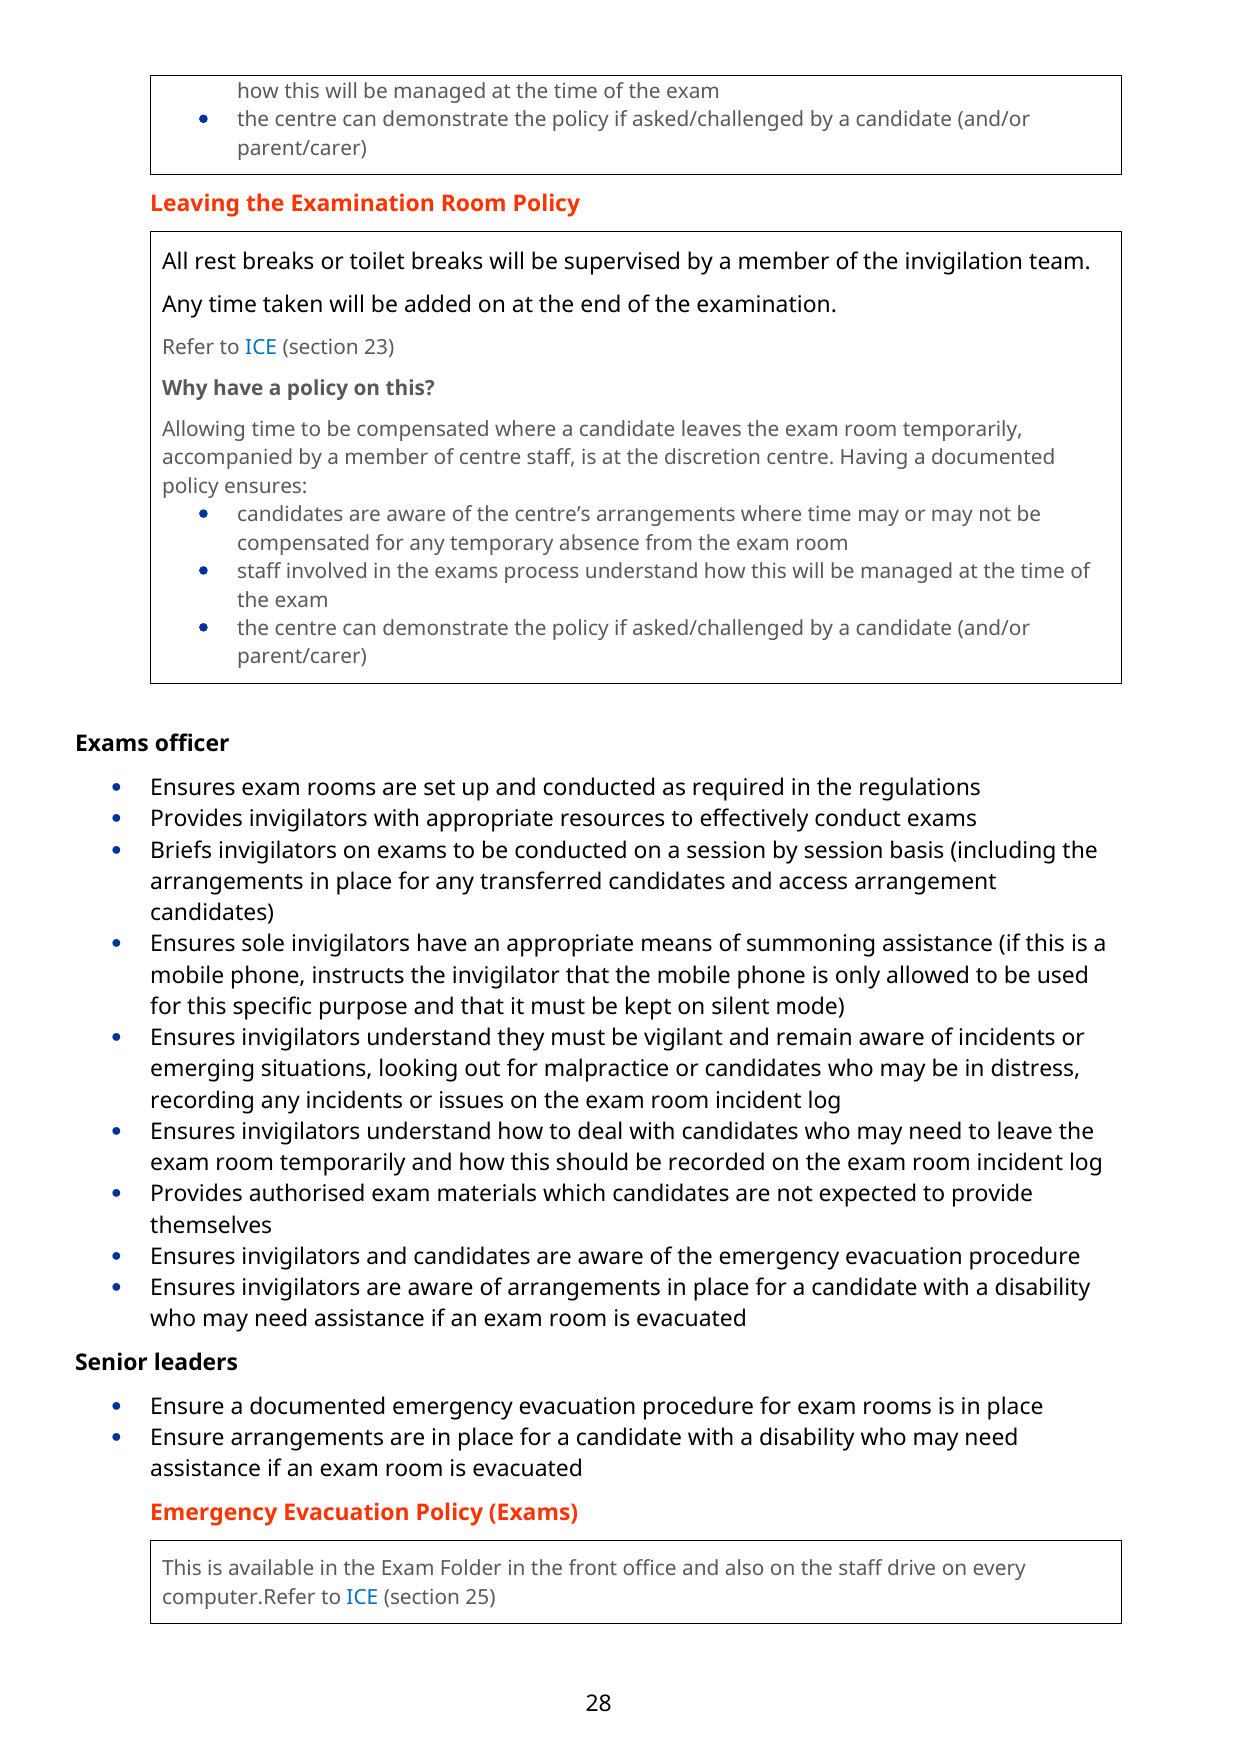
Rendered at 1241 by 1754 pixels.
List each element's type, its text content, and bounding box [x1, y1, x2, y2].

list Ensure a documented emergency evacuation procedure for exam rooms is in place [112, 1390, 1122, 1421]
subtitle Leaving the Examination Room Policy [150, 187, 1122, 219]
table_header This is available in the Exam Folder in the front office and also on the staff drive on every computer.Refer to ICE (section 25) [151, 1541, 1121, 1623]
list Ensures invigilators and candidates are aware of the emergency evacuation procedure [112, 1240, 1122, 1271]
list Ensures exam rooms are set up and conducted as required in the regulations [112, 771, 1122, 802]
list Ensure arrangements are in place for a candidate with a disability who may need assistance if an exam room is evacuated [112, 1421, 1122, 1483]
list Provides invigilators with appropriate resources to effectively conduct exams [112, 802, 1122, 833]
list Ensures invigilators understand how to deal with candidates who may need to leave the exam room temporarily and how this should be recorded on the exam room incident log [112, 1115, 1122, 1177]
text Senior leaders [75, 1346, 1122, 1377]
subtitle Emergency Evacuation Policy (Exams) [150, 1496, 1122, 1527]
list Ensures invigilators understand they must be vigilant and remain aware of incidents or emerging situations, looking out for malpractice or candidates who may be in distress, recording any incidents or issues on the exam room incident log [112, 1021, 1122, 1115]
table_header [151, 76, 1121, 174]
text Exams officer [75, 727, 1122, 758]
list Ensures invigilators are aware of arrangements in place for a candidate with a disability who may need assistance if an exam room is evacuated [112, 1271, 1122, 1333]
list Ensures sole invigilators have an appropriate means of summoning assistance (if this is a mobile phone, instructs the invigilator that the mobile phone is only allowed to be used for this specific purpose and that it must be kept on silent mode) [112, 927, 1122, 1021]
list Briefs invigilators on exams to be conducted on a session by session basis (including the arrangements in place for any transferred candidates and access arrangement candidates) [112, 833, 1122, 927]
list Provides authorised exam materials which candidates are not expected to provide themselves [112, 1177, 1122, 1240]
table_header All rest breaks or toilet breaks will be supervised by a member of the invigilation team. Any time taken will be added on at the end of the examination. Refer to ICE (section 23) Why have a policy on this? Allowing time to be compensated where a candidate leaves the exam room temporarily, accompanied by a member of centre staff, is at the discretion centre. Having a documented policy ensures: candidates are aware of the centre’s arrangements where time may or may not be compensated for any temporary absence from the exam room staff involved in the exams process understand how this will be managed at the time of the exam the centre can demonstrate the policy if asked/challenged by a candidate (and/or parent/carer) [151, 232, 1121, 682]
